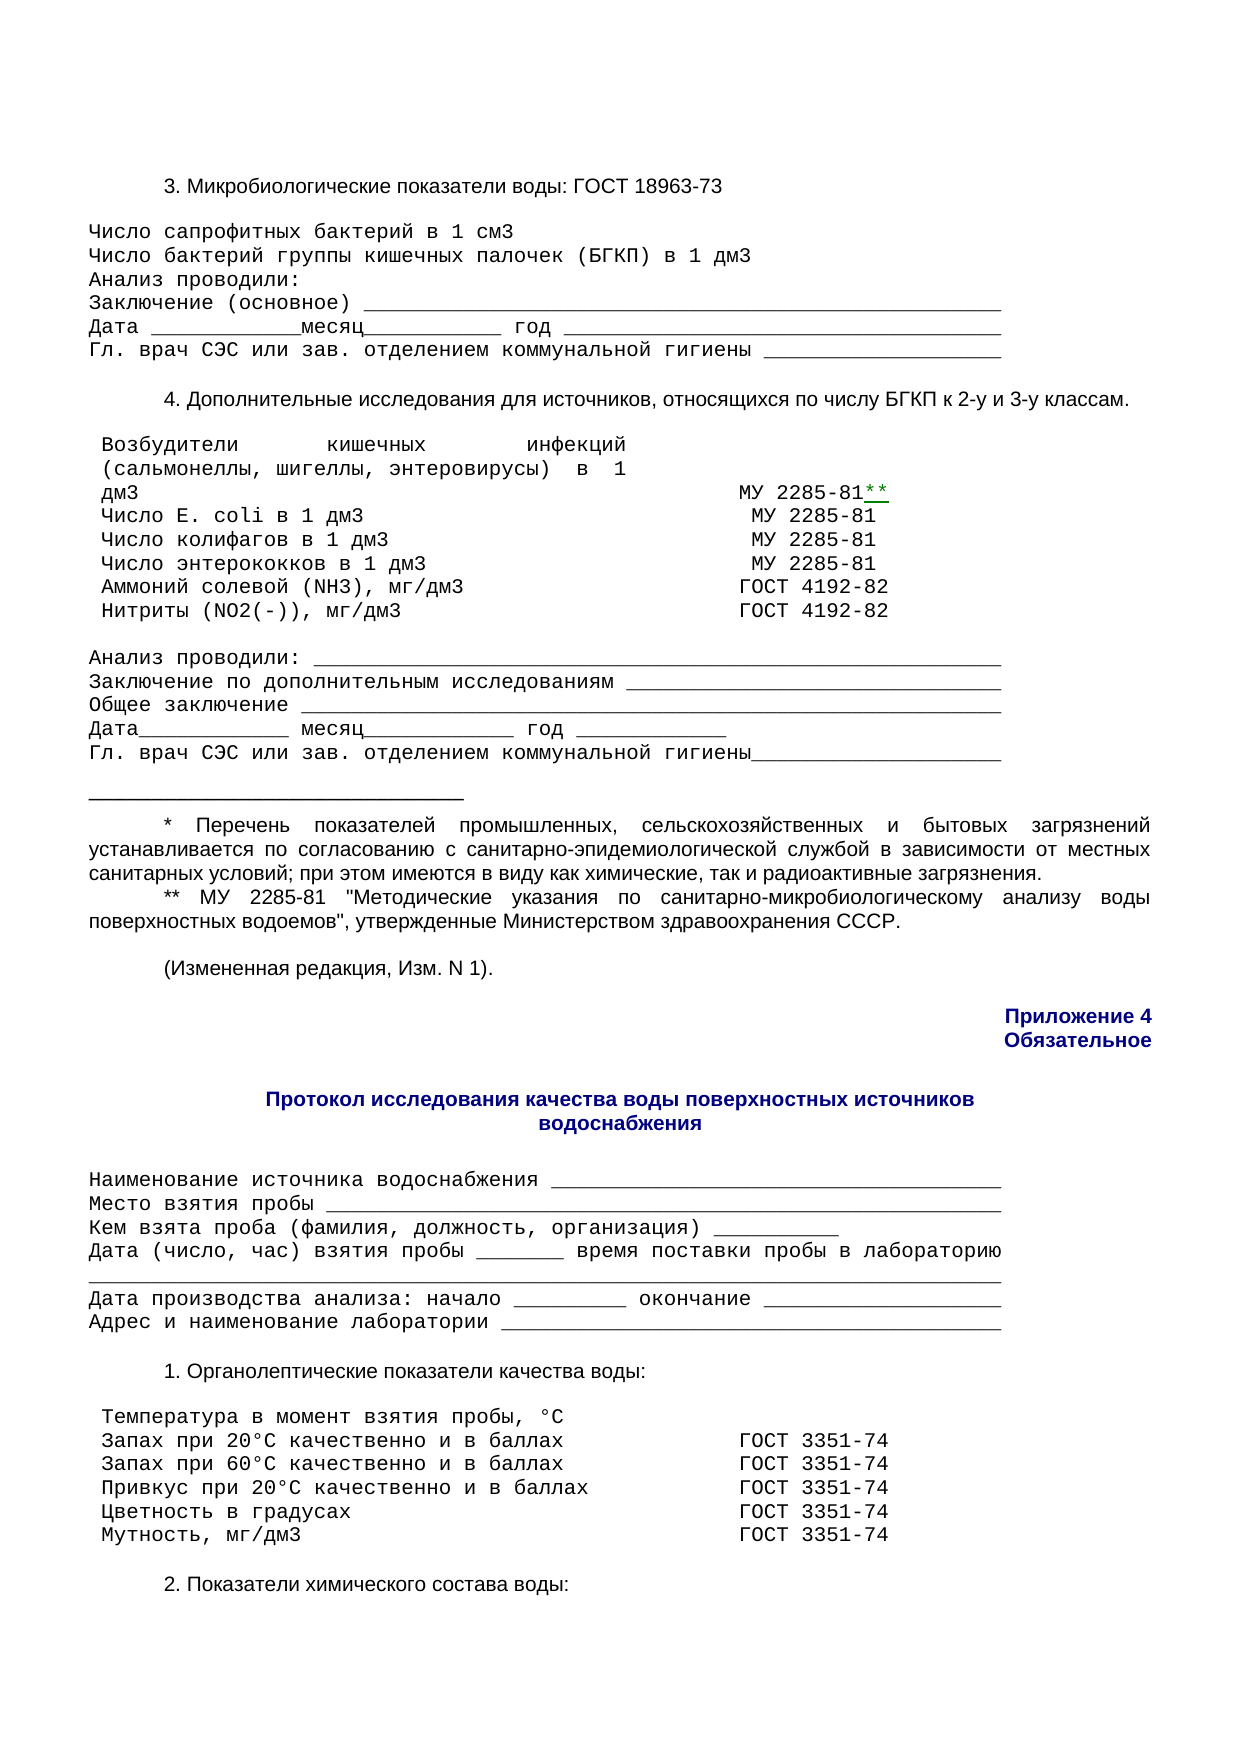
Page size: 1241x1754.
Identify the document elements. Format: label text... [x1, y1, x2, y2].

text Число Е. coli в 1 дм3 МУ 2285-81 [88, 505, 1152, 529]
text 1. Органолептические показатели качества воды: [88, 1358, 1152, 1382]
text Мутность, мг/дм3 ГОСТ 3351-74 [88, 1524, 1152, 1548]
text Дата производства анализа: начало _________ окончание ___________________ [88, 1288, 1152, 1311]
text (сальмонеллы, шигеллы, энтеровирусы) в 1 [88, 458, 1152, 482]
text (Измененная редакция, Изм. N 1). [88, 956, 1152, 980]
text Кем взята проба (фамилия, должность, организация) __________ [88, 1217, 1152, 1240]
text Анализ проводили: _______________________________________________________ [88, 647, 1152, 671]
text 3. Микробиологические показатели воды: ГОСТ 18963-73 [88, 174, 1152, 198]
text 2. Показатели химического состава воды: [88, 1572, 1152, 1596]
text Обязательное [88, 1028, 1152, 1052]
text Наименование источника водоснабжения ____________________________________ [88, 1169, 1152, 1193]
text 4. Дополнительные исследования для источников, относящихся по числу БГКП к 2-у и 3-у классам. [88, 387, 1152, 411]
text Возбудители кишечных инфекций [88, 434, 1152, 458]
text Аммоний солевой (NH3), мг/дм3 ГОСТ 4192-82 [88, 576, 1152, 600]
text Дата____________ месяц____________ год ____________ [88, 718, 1152, 742]
text Запах при 60°С качественно и в баллах ГОСТ 3351-74 [88, 1453, 1152, 1477]
text ────────────────────────────── [88, 789, 1152, 813]
text Нитриты (NO2(-)), мг/дм3 ГОСТ 4192-82 [88, 600, 1152, 623]
text Число бактерий группы кишечных палочек (БГКП) в 1 дм3 [88, 245, 1152, 268]
text Число колифагов в 1 дм3 МУ 2285-81 [88, 529, 1152, 553]
text Гл. врач СЭС или зав. отделением коммунальной гигиены ___________________ [88, 339, 1152, 363]
text Привкус при 20°С качественно и в баллах ГОСТ 3351-74 [88, 1477, 1152, 1501]
text Приложение 4 [88, 1004, 1152, 1028]
text дм3 МУ 2285-81** [88, 482, 1152, 505]
text Заключение (основное) ___________________________________________________ [88, 292, 1152, 316]
text Дата ____________месяц___________ год ___________________________________ [88, 316, 1152, 339]
text Дата (число, час) взятия пробы _______ время поставки пробы в лабораторию [88, 1240, 1152, 1264]
text Место взятия пробы ______________________________________________________ [88, 1193, 1152, 1217]
text Адрес и наименование лаборатории ________________________________________ [88, 1311, 1152, 1335]
text Число энтерококков в 1 дм3 МУ 2285-81 [88, 553, 1152, 576]
text ** МУ 2285-81 "Методические указания по санитарно-микробиологическому анализу воды поверхностных водоемов", утвержденные Министерством здравоохранения СССР. [88, 884, 1152, 932]
list Протокол исследования качества воды поверхностных источников водоснабжения [88, 1087, 1152, 1134]
text Запах при 20°С качественно и в баллах ГОСТ 3351-74 [88, 1430, 1152, 1453]
text Общее заключение ________________________________________________________ [88, 694, 1152, 718]
text * Перечень показателей промышленных, сельскохозяйственных и бытовых загрязнений устанавливается по согласованию с санитарно-эпидемиологической службой в зависимости от местных санитарных условий; при этом имеются в виду как химические, так и радиоактивные загрязнения. [88, 813, 1152, 884]
text Гл. врач СЭС или зав. отделением коммунальной гигиены____________________ [88, 742, 1152, 765]
text _________________________________________________________________________ [88, 1264, 1152, 1288]
text Число сапрофитных бактерий в 1 см3 [88, 221, 1152, 245]
text Анализ проводили: [88, 268, 1152, 292]
text Температура в момент взятия пробы, °С [88, 1406, 1152, 1430]
text Заключение по дополнительным исследованиям ______________________________ [88, 671, 1152, 694]
text Цветность в градусах ГОСТ 3351-74 [88, 1501, 1152, 1524]
